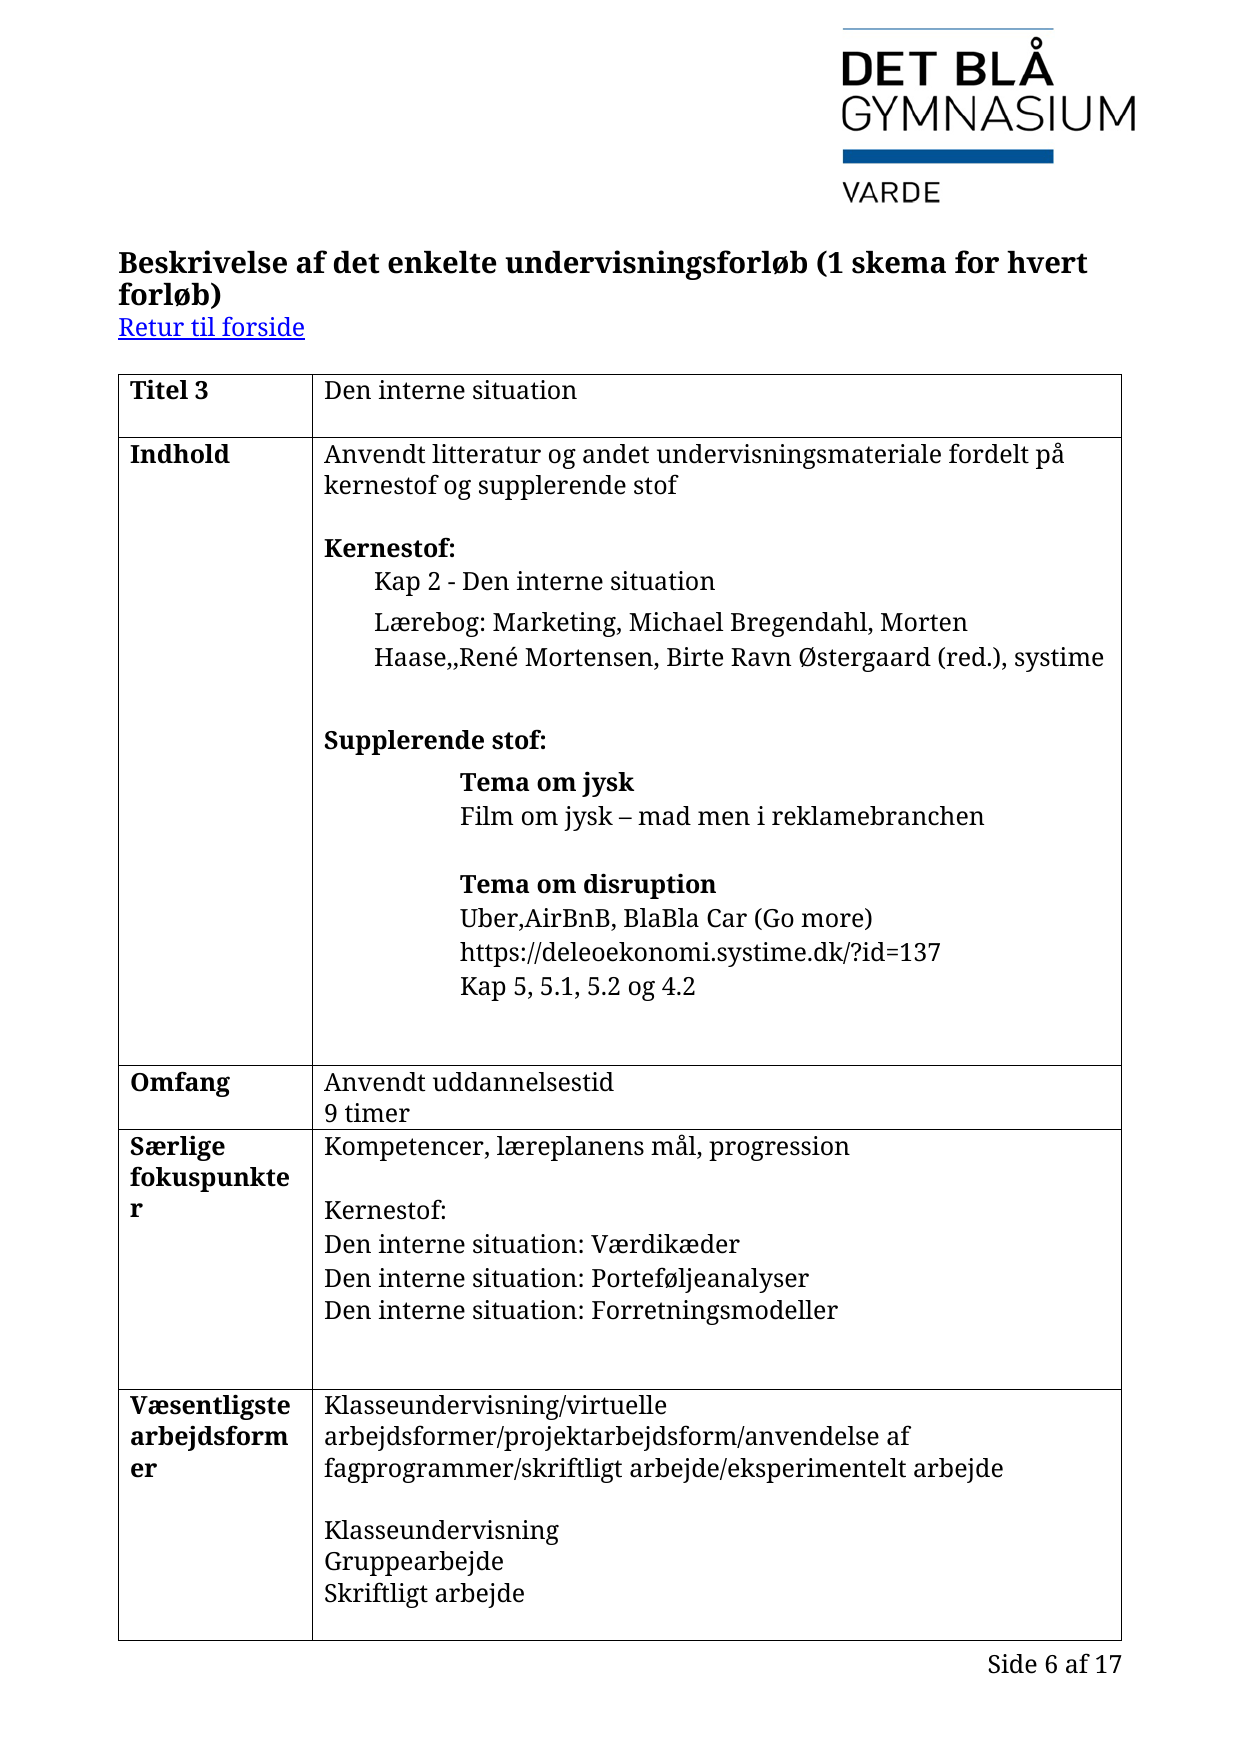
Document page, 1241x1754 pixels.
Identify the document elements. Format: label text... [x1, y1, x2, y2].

text Retur til forside [118, 311, 1122, 342]
table_cell Anvendt litteratur og andet undervisningsmateriale fordelt på kernestof og supplerende stof Kernestof: Kap 2 - Den interne situation Lærebog: Marketing, Michael Bregendahl, Morten Haase,,René Mortensen, Birte Ravn Østergaard (red.), systime Supplerende stof: Tema om jysk Film om jysk – mad men i reklamebranchen Tema om disruption Uber,AirBnB, BlaBla Car (Go more) https://deleoekonomi.systime.dk/?id=137 Kap 5, 5.1, 5.2 og 4.2 [313, 438, 1121, 1065]
picture [832, 13, 1155, 238]
table_header Den interne situation [313, 375, 1121, 437]
table_cell Kompetencer, læreplanens mål, progression Kernestof: Den interne situation: Værdikæder Den interne situation: Porteføljeanalyser Den interne situation: Forretningsmodeller [313, 1130, 1121, 1388]
table_cell Væsentligste arbejdsformer [119, 1390, 312, 1639]
table_cell Indhold [119, 438, 312, 1065]
table_cell Omfang [119, 1066, 312, 1129]
table_header Titel 3 [119, 375, 312, 437]
text Beskrivelse af det enkelte undervisningsforløb (1 skema for hvert forløb) [118, 249, 1122, 311]
table_cell Særlige fokuspunkter [119, 1130, 312, 1388]
table_cell Anvendt uddannelsestid 9 timer [313, 1066, 1121, 1129]
